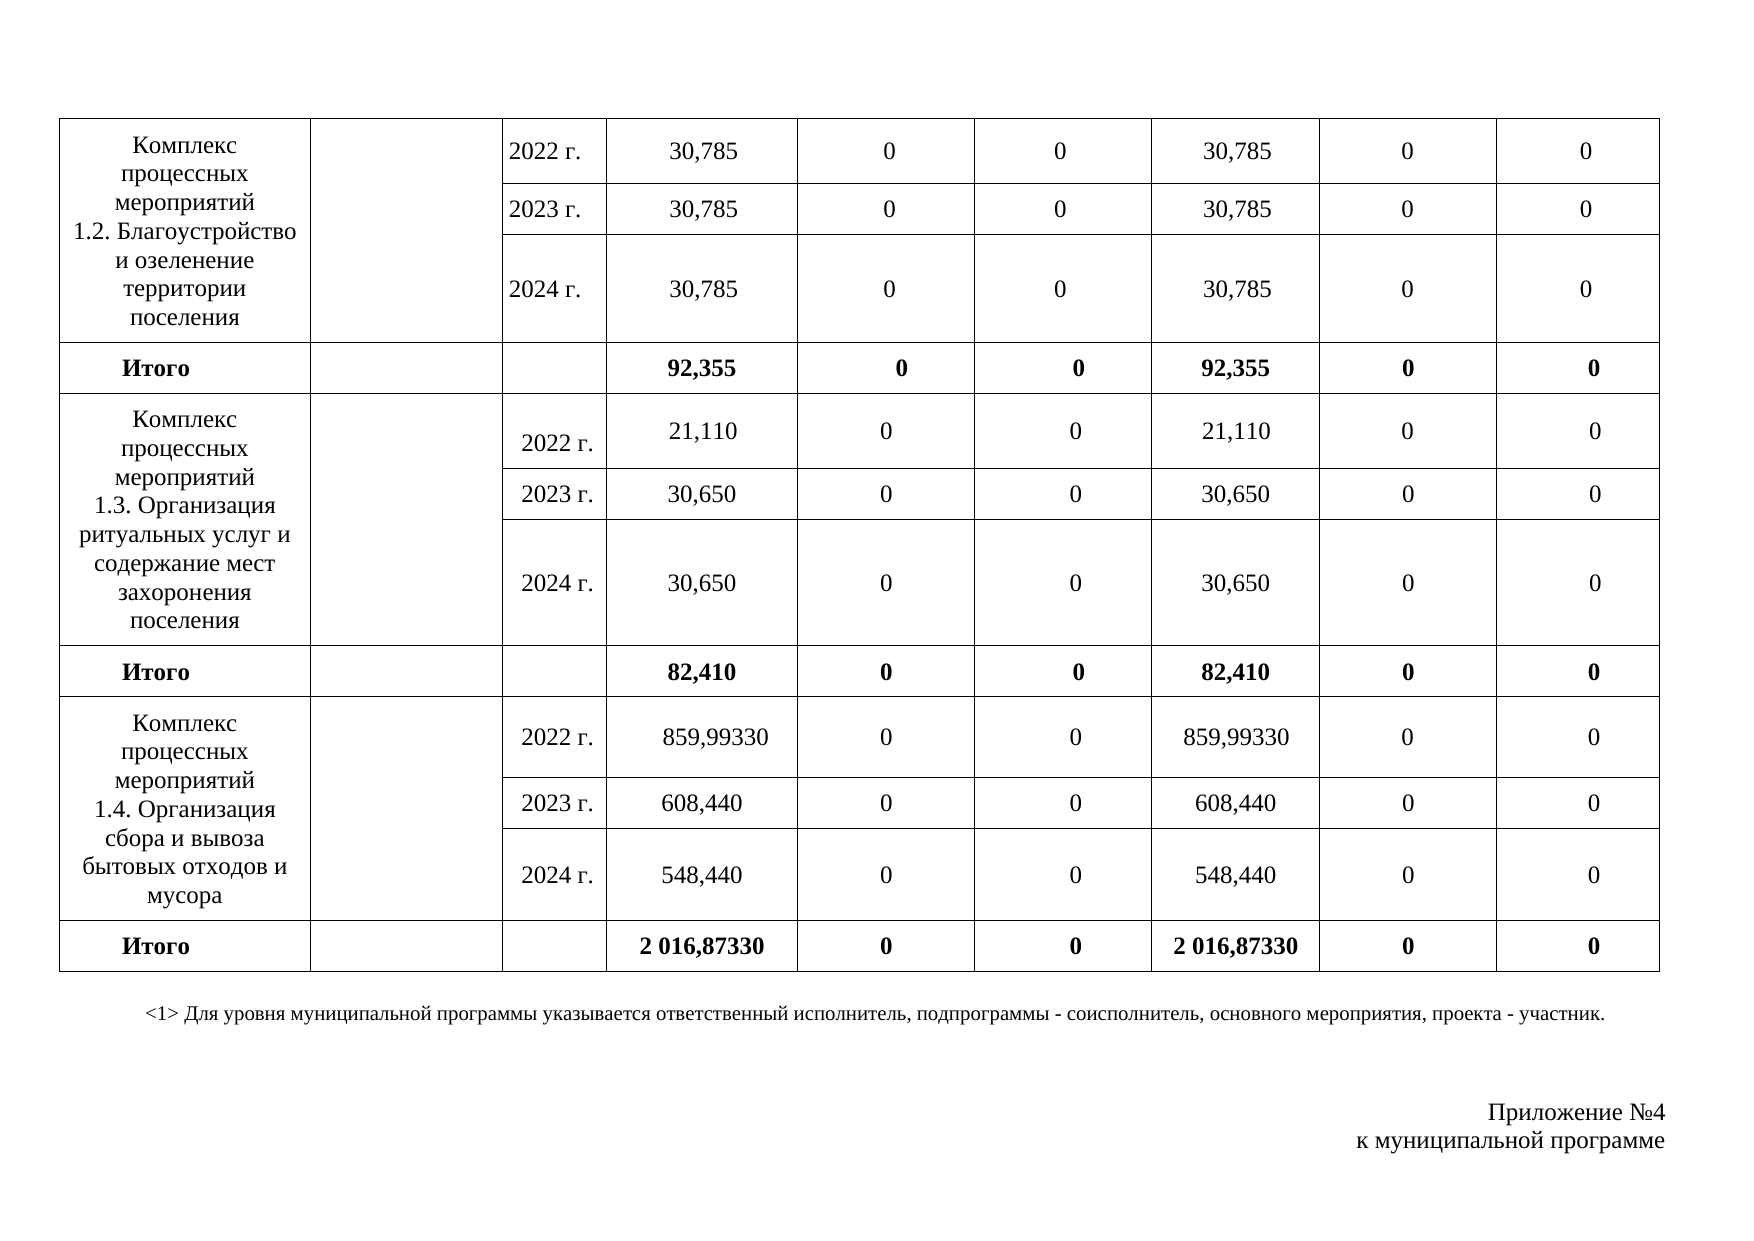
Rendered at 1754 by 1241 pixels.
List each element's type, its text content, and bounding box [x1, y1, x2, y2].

table_cell 0 [1497, 646, 1659, 696]
table_cell 548,440 [607, 829, 797, 919]
table_cell 2024 г. [503, 829, 606, 919]
table_cell Комплекс процессных мероприятий 1.3. Организация ритуальных услуг и содержание мест захоронения поселения [60, 394, 310, 645]
table_cell 2023 г. [503, 778, 606, 828]
table_cell Итого [60, 646, 310, 696]
table_cell [311, 646, 502, 696]
table_cell 0 [1320, 829, 1496, 919]
table_cell [311, 394, 502, 645]
table_cell 30,785 [607, 235, 797, 342]
table_cell 0 [798, 520, 974, 645]
table_cell 0 [975, 921, 1151, 971]
table_cell Комплекс процессных мероприятий 1.2. Благоустройство и озеленение территории поселения [60, 119, 310, 342]
table_cell 2024 г. [503, 520, 606, 645]
text Приложение №4 [89, 1097, 1665, 1125]
table_cell 21,110 [607, 394, 797, 468]
table_cell 0 [975, 469, 1151, 519]
table_cell 2022 г. [503, 697, 606, 777]
table_cell 0 [975, 394, 1151, 468]
table_cell 0 [798, 343, 974, 393]
table_cell 0 [975, 235, 1151, 342]
table_cell 0 [1320, 520, 1496, 645]
table_cell 92,355 [1152, 343, 1319, 393]
table_cell 2024 г. [503, 235, 606, 342]
table_cell [311, 119, 502, 342]
table_cell 0 [975, 520, 1151, 645]
table_cell 21,110 [1152, 394, 1319, 468]
table_cell 2022 г. [503, 119, 606, 183]
table_cell 608,440 [607, 778, 797, 828]
table_cell 0 [1320, 469, 1496, 519]
table_cell 2023 г. [503, 469, 606, 519]
table_cell 0 [798, 697, 974, 777]
table_cell 0 [975, 343, 1151, 393]
table_cell 0 [1320, 778, 1496, 828]
table_cell 30,785 [607, 184, 797, 234]
table_cell 0 [1497, 343, 1659, 393]
table_cell 0 [1497, 184, 1659, 234]
table_cell 0 [798, 235, 974, 342]
table_cell 0 [798, 778, 974, 828]
table_cell 82,410 [607, 646, 797, 696]
table_cell 0 [1320, 119, 1496, 183]
table_cell 548,440 [1152, 829, 1319, 919]
table_cell 859,99330 [1152, 697, 1319, 777]
table_cell Комплекс процессных мероприятий 1.4. Организация сбора и вывоза бытовых отходов и мусора [60, 697, 310, 919]
table_cell 0 [975, 829, 1151, 919]
text <1> Для уровня муниципальной программы указывается ответственный исполнитель, подпрограммы - соисполнитель, основного мероприятия, проекта - участник. [89, 1000, 1665, 1024]
table_cell 0 [975, 184, 1151, 234]
text к муниципальной программе [89, 1125, 1665, 1154]
table_cell 30,785 [1152, 184, 1319, 234]
table_cell 859,99330 [607, 697, 797, 777]
table_cell 0 [1320, 697, 1496, 777]
table_cell [503, 921, 606, 971]
table_cell 82,410 [1152, 646, 1319, 696]
table_cell 2 016,87330 [1152, 921, 1319, 971]
table_cell [503, 646, 606, 696]
table_cell 0 [1497, 235, 1659, 342]
table_cell 0 [1320, 646, 1496, 696]
table_cell 0 [1497, 469, 1659, 519]
table_cell 0 [975, 119, 1151, 183]
table_cell 0 [1320, 184, 1496, 234]
table_cell 0 [798, 119, 974, 183]
table_cell Итого [60, 921, 310, 971]
table_cell 0 [1320, 394, 1496, 468]
table_cell 0 [798, 469, 974, 519]
table_cell [503, 343, 606, 393]
table_cell 0 [1497, 520, 1659, 645]
table_cell 30,650 [1152, 520, 1319, 645]
table_cell 30,785 [607, 119, 797, 183]
table_cell 30,785 [1152, 119, 1319, 183]
table_cell 30,650 [607, 469, 797, 519]
table_cell 0 [975, 778, 1151, 828]
table_cell 608,440 [1152, 778, 1319, 828]
table_cell 0 [1497, 921, 1659, 971]
table_cell 0 [1320, 343, 1496, 393]
table_cell 2 016,87330 [607, 921, 797, 971]
table_cell 30,650 [607, 520, 797, 645]
table_cell 0 [1497, 119, 1659, 183]
table_cell Итого [60, 343, 310, 393]
table_cell 0 [1320, 235, 1496, 342]
table_cell 0 [798, 184, 974, 234]
table_cell 0 [798, 829, 974, 919]
table_cell 0 [798, 921, 974, 971]
table_cell 0 [1497, 778, 1659, 828]
table_cell 30,785 [1152, 235, 1319, 342]
table_cell 30,650 [1152, 469, 1319, 519]
table_cell 92,355 [607, 343, 797, 393]
table_cell 0 [798, 394, 974, 468]
table_cell 0 [975, 697, 1151, 777]
table_cell 2022 г. [503, 394, 606, 468]
table_cell 0 [1320, 921, 1496, 971]
table_cell 0 [1497, 394, 1659, 468]
table_cell 0 [1497, 829, 1659, 919]
table_cell [311, 697, 502, 919]
table_cell 0 [798, 646, 974, 696]
table_cell [311, 921, 502, 971]
table_cell [311, 343, 502, 393]
table_cell 0 [975, 646, 1151, 696]
table_cell 2023 г. [503, 184, 606, 234]
table_cell 0 [1497, 697, 1659, 777]
